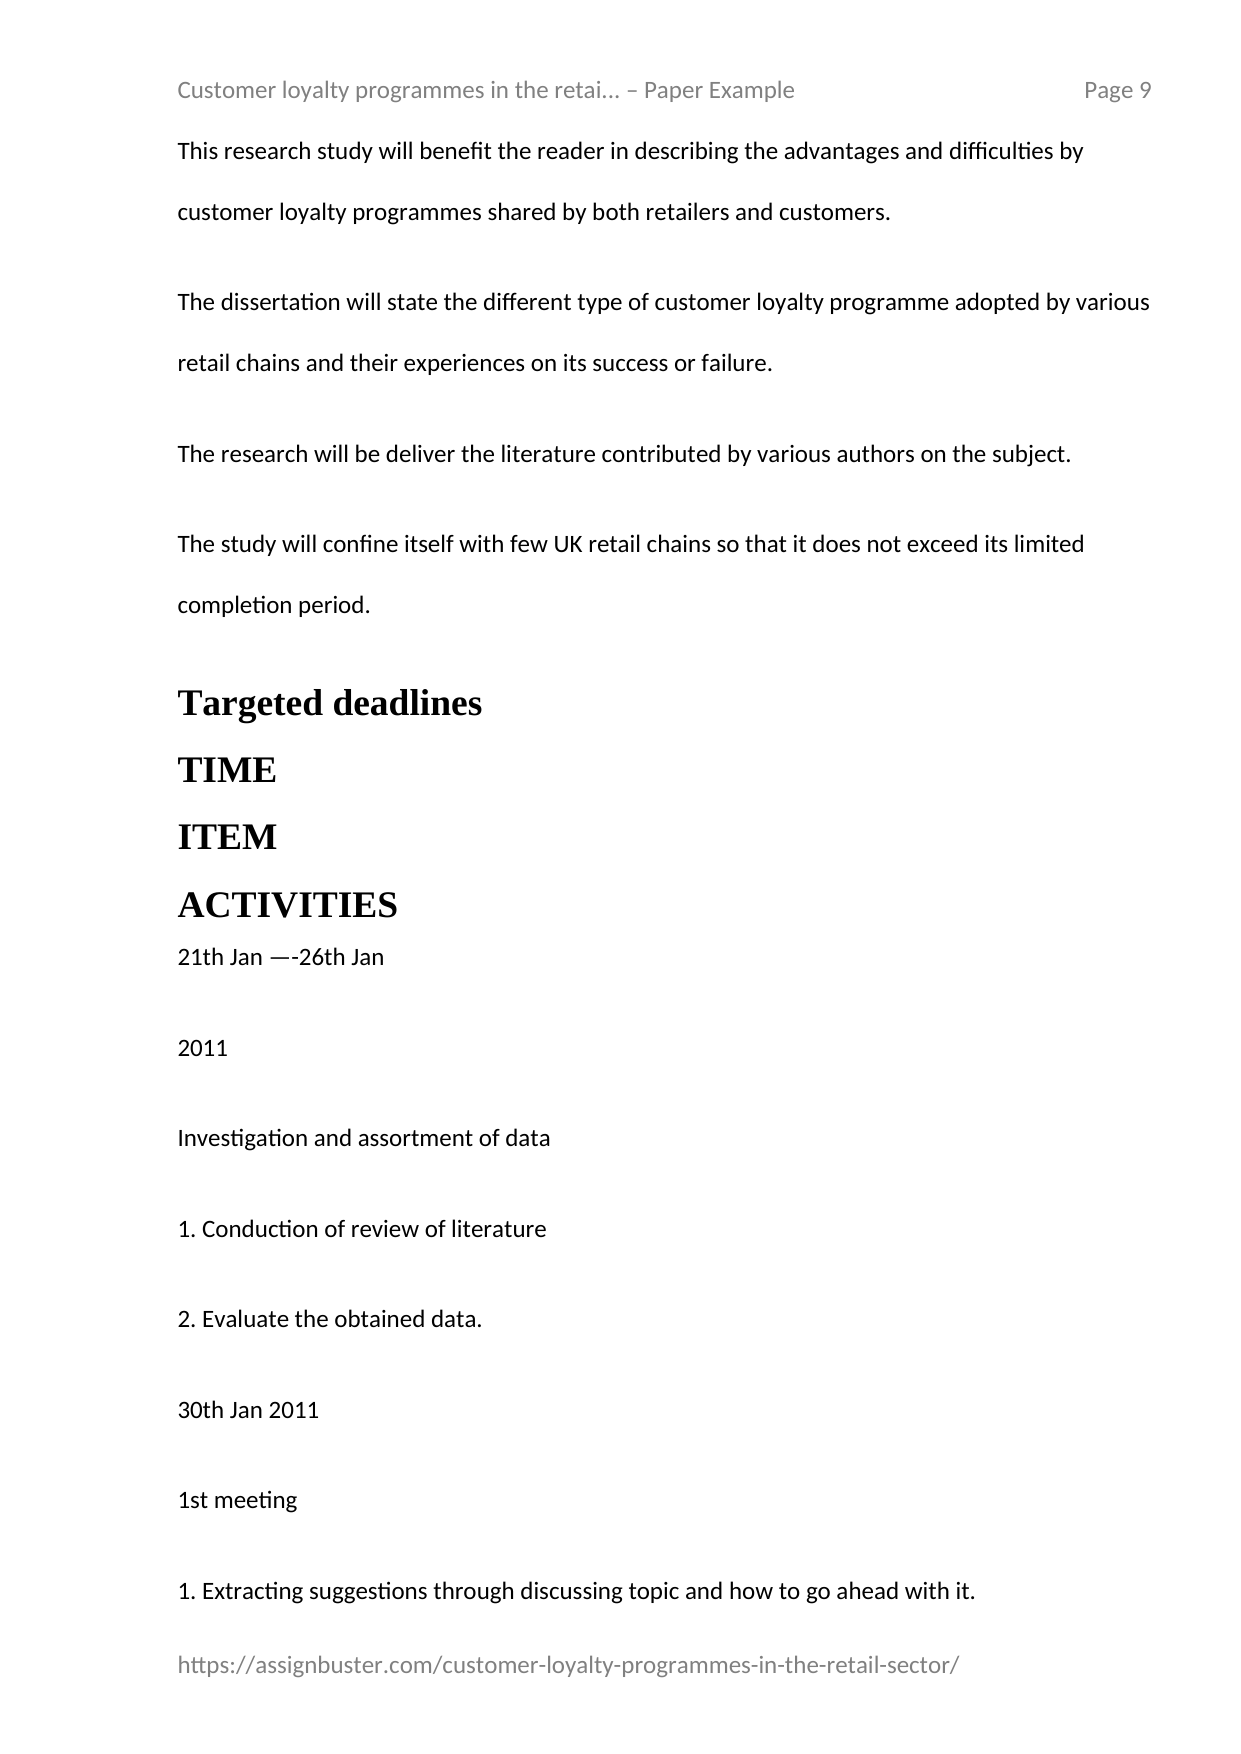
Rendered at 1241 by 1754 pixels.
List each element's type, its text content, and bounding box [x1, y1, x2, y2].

text 1. Conduction of review of literature [177, 1213, 1152, 1243]
text The research will be deliver the literature contributed by various authors on the subject. [177, 438, 1152, 468]
subtitle ACTIVITIES [177, 882, 1152, 925]
text The study will confine itself with few UK retail chains so that it does not exceed its limited completion period. [177, 528, 1152, 620]
text This research study will benefit the reader in describing the advantages and difficulties by customer loyalty programmes shared by both retailers and customers. [177, 135, 1152, 226]
text 2011 [177, 1032, 1152, 1062]
text 21th Jan —-26th Jan [177, 941, 1152, 972]
text Investigation and assortment of data [177, 1122, 1152, 1153]
text 2. Evaluate the obtained data. [177, 1303, 1152, 1334]
text 1st meeting [177, 1484, 1152, 1515]
text 30th Jan 2011 [177, 1394, 1152, 1424]
subtitle TIME [177, 747, 1152, 791]
subtitle ITEM [177, 815, 1152, 858]
text 1. Extracting suggestions through discussing topic and how to go ahead with it. [177, 1575, 1152, 1605]
subtitle Targeted deadlines [177, 680, 1152, 723]
text The dissertation will state the different type of customer loyalty programme adopted by various retail chains and their experiences on its success or failure. [177, 286, 1152, 378]
